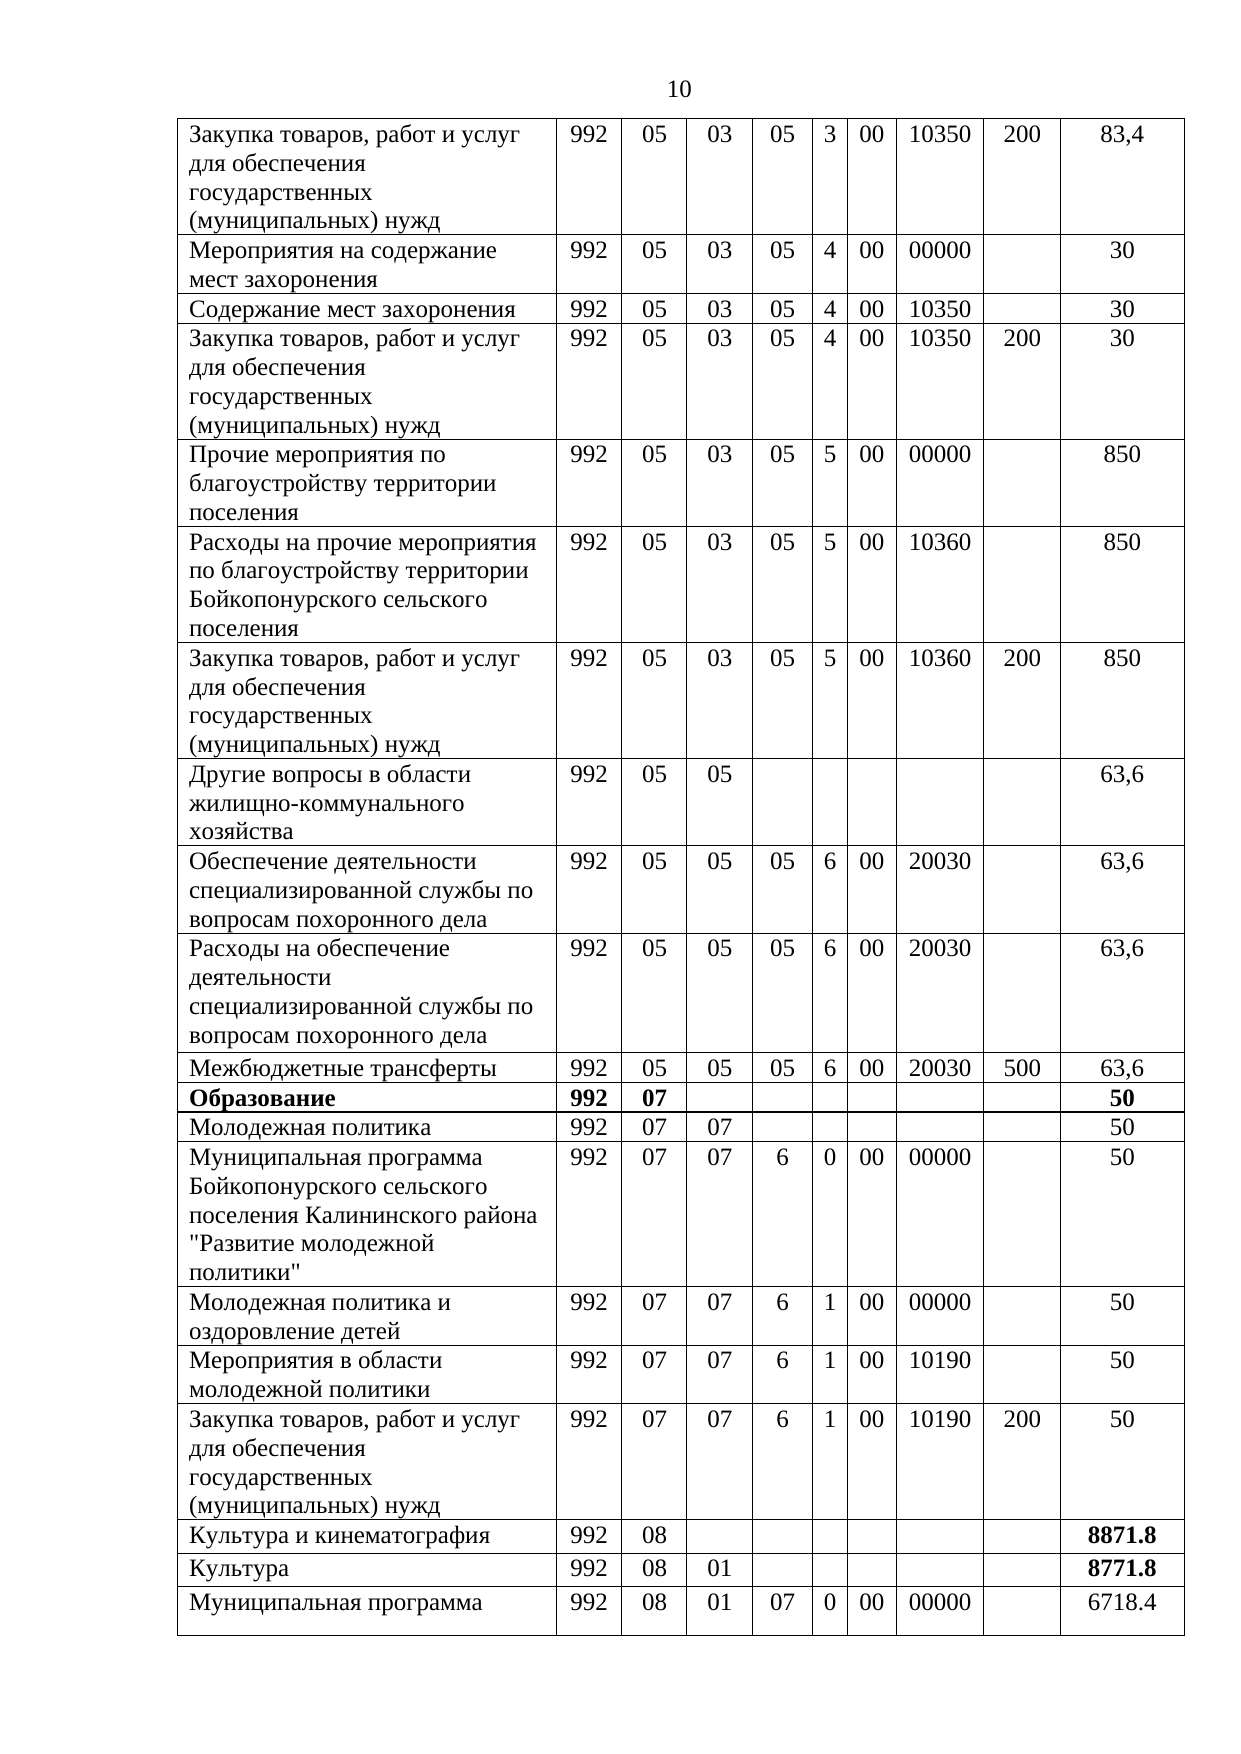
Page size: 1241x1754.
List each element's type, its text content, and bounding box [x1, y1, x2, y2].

table_cell 20030 [897, 846, 983, 932]
table_cell [813, 759, 847, 845]
table_cell 07 [622, 1113, 686, 1141]
table_cell 63,6 [1061, 934, 1184, 1052]
table_cell [984, 759, 1060, 845]
table_cell 4 [813, 294, 847, 322]
table_cell 83,4 [1061, 119, 1184, 234]
table_cell 03 [687, 440, 752, 526]
table_cell [753, 1083, 812, 1111]
table_cell 03 [687, 324, 752, 438]
table_cell 992 [557, 759, 621, 845]
table_cell 05 [753, 119, 812, 234]
table_cell 05 [622, 527, 686, 642]
table_cell 05 [687, 1053, 752, 1082]
table_cell [897, 1083, 983, 1111]
table_cell [984, 1083, 1060, 1111]
table_cell 00 [848, 294, 896, 322]
table_cell 992 [557, 440, 621, 526]
table_cell [984, 1113, 1060, 1141]
table_cell 6 [813, 934, 847, 1052]
table_cell Молодежная политика и оздоровление детей [178, 1287, 556, 1344]
table_cell [984, 294, 1060, 322]
table_cell [813, 1083, 847, 1111]
table_cell 992 [557, 119, 621, 234]
table_cell 50 [1061, 1083, 1184, 1111]
table_cell 00000 [897, 1142, 983, 1286]
table_cell 63,6 [1061, 1053, 1184, 1082]
table_cell 00 [848, 527, 896, 642]
table_cell 63,6 [1061, 846, 1184, 932]
table_cell 03 [687, 235, 752, 293]
table_cell 1 [813, 1346, 847, 1403]
table_cell 05 [622, 846, 686, 932]
table_cell 10190 [897, 1346, 983, 1403]
table_cell [848, 1554, 896, 1586]
table_cell 07 [687, 1113, 752, 1141]
table_cell 6 [813, 846, 847, 932]
table_cell 3 [813, 119, 847, 234]
table_cell 00 [848, 1587, 896, 1635]
table_cell [813, 1554, 847, 1586]
table_cell [984, 1587, 1060, 1635]
table_cell [753, 1113, 812, 1141]
table_cell 1 [813, 1287, 847, 1344]
table_cell 50 [1061, 1113, 1184, 1141]
table_cell [984, 934, 1060, 1052]
table_cell 992 [557, 1554, 621, 1586]
table_cell Содержание мест захоронения [178, 294, 556, 322]
table_cell 0 [813, 1142, 847, 1286]
table_cell 07 [622, 1287, 686, 1344]
table_cell [984, 1142, 1060, 1286]
table_cell 07 [622, 1346, 686, 1403]
table_cell 30 [1061, 294, 1184, 322]
table_cell Мероприятия в области молодежной политики [178, 1346, 556, 1403]
table_cell 992 [557, 846, 621, 932]
table_cell 05 [753, 643, 812, 758]
table_cell 0 [813, 1587, 847, 1635]
table_cell [813, 1113, 847, 1141]
table_cell [897, 759, 983, 845]
table_cell [984, 1554, 1060, 1586]
table_cell 10350 [897, 294, 983, 322]
table_cell 992 [557, 1587, 621, 1635]
table_cell Расходы на обеспечение деятельности специализированной службы по вопросам похоронного дела [178, 934, 556, 1052]
table_cell 10360 [897, 527, 983, 642]
table_cell Межбюджетные трансферты [178, 1053, 556, 1082]
table_cell 992 [557, 1083, 621, 1111]
table_cell [848, 1083, 896, 1111]
table_cell Закупка товаров, работ и услуг для обеспечения государственных (муниципальных) нужд [178, 1404, 556, 1519]
table_cell 05 [687, 846, 752, 932]
table_cell 05 [622, 643, 686, 758]
table_cell 10350 [897, 324, 983, 438]
table_cell 05 [753, 324, 812, 438]
table_cell [753, 1554, 812, 1586]
table_cell 05 [753, 294, 812, 322]
table_cell 01 [687, 1587, 752, 1635]
table_cell 8871.8 [1061, 1520, 1184, 1552]
table_cell 30 [1061, 324, 1184, 438]
table_cell 05 [687, 934, 752, 1052]
table_cell 00 [848, 324, 896, 438]
table_cell 992 [557, 1404, 621, 1519]
table_cell Культура и кинематография [178, 1520, 556, 1552]
table_cell 07 [687, 1346, 752, 1403]
table_cell Обеспечение деятельности специализированной службы по вопросам похоронного дела [178, 846, 556, 932]
table_cell 03 [687, 119, 752, 234]
table_cell Закупка товаров, работ и услуг для обеспечения государственных (муниципальных) нужд [178, 643, 556, 758]
table_cell 6 [753, 1287, 812, 1344]
table_cell 00 [848, 440, 896, 526]
table_cell [753, 1520, 812, 1552]
table_cell 200 [984, 1404, 1060, 1519]
table_cell 03 [687, 527, 752, 642]
table_cell 05 [753, 440, 812, 526]
table_cell 200 [984, 119, 1060, 234]
table_cell [984, 440, 1060, 526]
table_cell Культура [178, 1554, 556, 1586]
table_cell [984, 235, 1060, 293]
table_cell 6 [753, 1404, 812, 1519]
table_cell [813, 1520, 847, 1552]
table_cell 05 [622, 119, 686, 234]
table_cell [984, 846, 1060, 932]
table_cell 20030 [897, 934, 983, 1052]
table_cell 10350 [897, 119, 983, 234]
table_cell 05 [753, 846, 812, 932]
table_cell 07 [753, 1587, 812, 1635]
table_cell 00 [848, 235, 896, 293]
table_cell [984, 1287, 1060, 1344]
table_cell 200 [984, 324, 1060, 438]
table_cell 07 [622, 1083, 686, 1111]
table_cell 05 [753, 235, 812, 293]
table_cell 992 [557, 1142, 621, 1286]
table_cell 992 [557, 1346, 621, 1403]
table_cell 6718.4 [1061, 1587, 1184, 1635]
table_cell 992 [557, 643, 621, 758]
table_cell 6 [753, 1142, 812, 1286]
table_cell 05 [622, 235, 686, 293]
table_cell [687, 1083, 752, 1111]
table_cell 6 [753, 1346, 812, 1403]
table_cell 05 [622, 440, 686, 526]
table_cell 1 [813, 1404, 847, 1519]
table_cell 01 [687, 1554, 752, 1586]
table_cell 00000 [897, 1587, 983, 1635]
table_cell 992 [557, 934, 621, 1052]
table_cell 00 [848, 1404, 896, 1519]
table_cell 992 [557, 324, 621, 438]
table_cell 03 [687, 643, 752, 758]
table_cell 05 [622, 759, 686, 845]
table_cell 30 [1061, 235, 1184, 293]
table_cell 00 [848, 1053, 896, 1082]
table_cell 05 [753, 934, 812, 1052]
table_cell [848, 1113, 896, 1141]
table_cell 00 [848, 1346, 896, 1403]
table_cell 05 [753, 527, 812, 642]
table_cell 00 [848, 846, 896, 932]
table_cell 992 [557, 1053, 621, 1082]
table_cell 992 [557, 294, 621, 322]
table_cell 992 [557, 1520, 621, 1552]
table_cell 03 [687, 294, 752, 322]
table_cell [753, 759, 812, 845]
table_cell 50 [1061, 1142, 1184, 1286]
table_cell [897, 1554, 983, 1586]
table_cell 5 [813, 643, 847, 758]
table_cell Прочие мероприятия по благоустройству территории поселения [178, 440, 556, 526]
table_cell 05 [753, 1053, 812, 1082]
table_cell 07 [687, 1287, 752, 1344]
table_cell 10190 [897, 1404, 983, 1519]
table_cell [984, 527, 1060, 642]
table_cell Закупка товаров, работ и услуг для обеспечения государственных (муниципальных) нужд [178, 324, 556, 438]
table_cell [984, 1520, 1060, 1552]
table_cell 992 [557, 235, 621, 293]
table_cell [897, 1113, 983, 1141]
table_cell 00 [848, 934, 896, 1052]
table_cell 4 [813, 235, 847, 293]
table_cell 08 [622, 1587, 686, 1635]
table_cell [848, 1520, 896, 1552]
table_cell 08 [622, 1520, 686, 1552]
table_cell 00000 [897, 440, 983, 526]
table_cell 07 [622, 1404, 686, 1519]
table_cell 8771.8 [1061, 1554, 1184, 1586]
table_cell 00 [848, 643, 896, 758]
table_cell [178, 1587, 556, 1635]
table_cell Муниципальная программа Бойкопонурского сельского поселения Калининского района "Развитие молодежной политики" [178, 1142, 556, 1286]
table_cell 07 [687, 1404, 752, 1519]
table_cell 07 [687, 1142, 752, 1286]
table_cell 4 [813, 324, 847, 438]
table_cell 850 [1061, 527, 1184, 642]
table_cell 63,6 [1061, 759, 1184, 845]
table_cell 5 [813, 440, 847, 526]
table_cell 500 [984, 1053, 1060, 1082]
table_cell 992 [557, 527, 621, 642]
table_cell 00000 [897, 235, 983, 293]
table_cell 05 [687, 759, 752, 845]
table_cell 50 [1061, 1287, 1184, 1344]
table_cell 07 [622, 1142, 686, 1286]
table_cell 00 [848, 1287, 896, 1344]
table_cell 05 [622, 324, 686, 438]
table_cell 50 [1061, 1346, 1184, 1403]
table_cell 20030 [897, 1053, 983, 1082]
table_cell 05 [622, 1053, 686, 1082]
table_cell [848, 759, 896, 845]
table_cell Закупка товаров, работ и услуг для обеспечения государственных (муниципальных) нужд [178, 119, 556, 234]
table_cell 05 [622, 294, 686, 322]
table_cell 10360 [897, 643, 983, 758]
table_cell 00 [848, 1142, 896, 1286]
table_cell 08 [622, 1554, 686, 1586]
table_cell 00000 [897, 1287, 983, 1344]
table_cell 50 [1061, 1404, 1184, 1519]
table_cell Расходы на прочие мероприятия по благоустройству территории Бойкопонурского сельского поселения [178, 527, 556, 642]
table_cell [687, 1520, 752, 1552]
table_cell Мероприятия на содержание мест захоронения [178, 235, 556, 293]
table_cell 992 [557, 1113, 621, 1141]
table_cell 200 [984, 643, 1060, 758]
table_cell 05 [622, 934, 686, 1052]
table_cell 992 [557, 1287, 621, 1344]
table_cell 00 [848, 119, 896, 234]
table_cell 5 [813, 527, 847, 642]
table_cell [984, 1346, 1060, 1403]
table_cell Молодежная политика [178, 1113, 556, 1141]
table_cell 850 [1061, 440, 1184, 526]
table_cell [897, 1520, 983, 1552]
table_cell 850 [1061, 643, 1184, 758]
table_cell 6 [813, 1053, 847, 1082]
table_cell Образование [178, 1083, 556, 1111]
table_cell Другие вопросы в области жилищно-коммунального хозяйства [178, 759, 556, 845]
